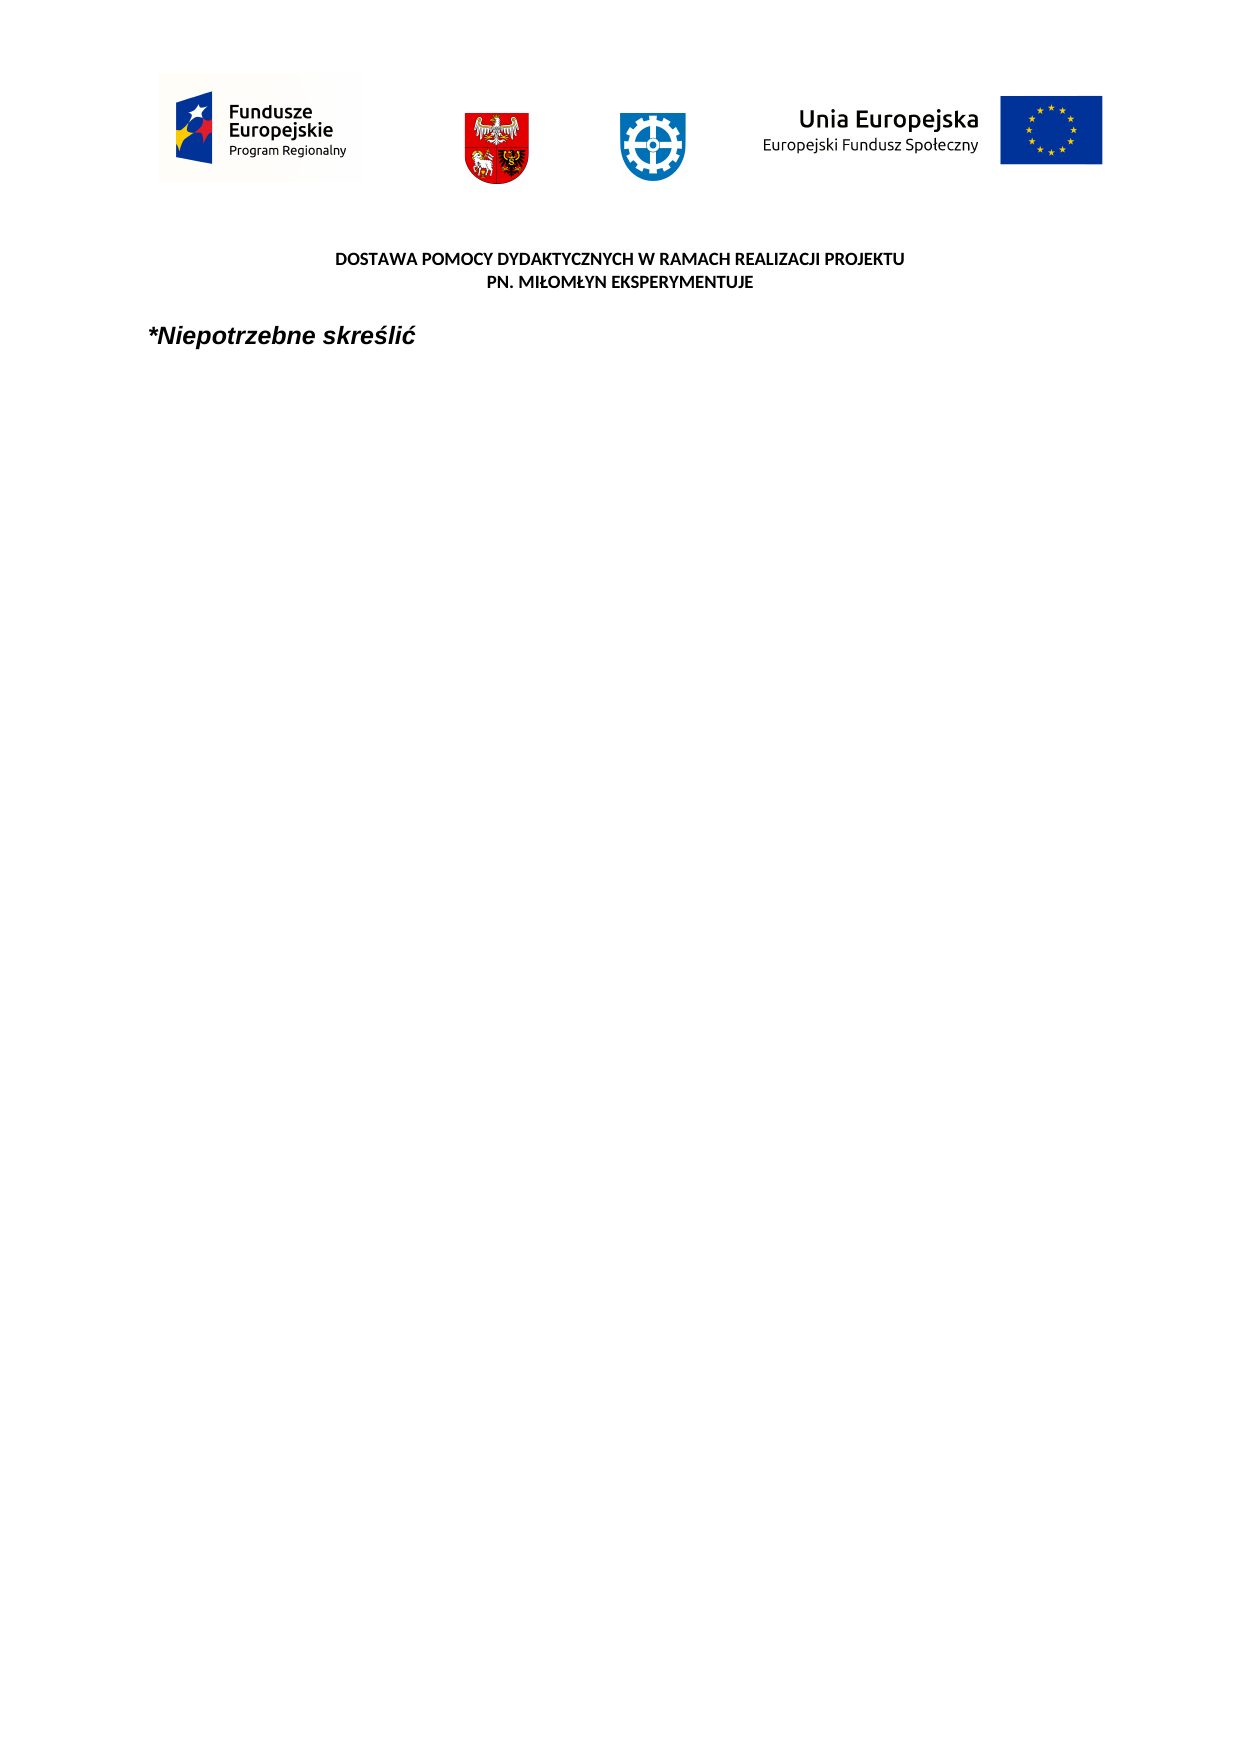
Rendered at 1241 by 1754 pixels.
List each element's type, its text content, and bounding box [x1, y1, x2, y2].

text *Niepotrzebne skreślić [148, 321, 1093, 350]
picture [620, 113, 686, 181]
picture [158, 73, 364, 182]
picture [742, 73, 1125, 187]
picture [464, 113, 529, 184]
